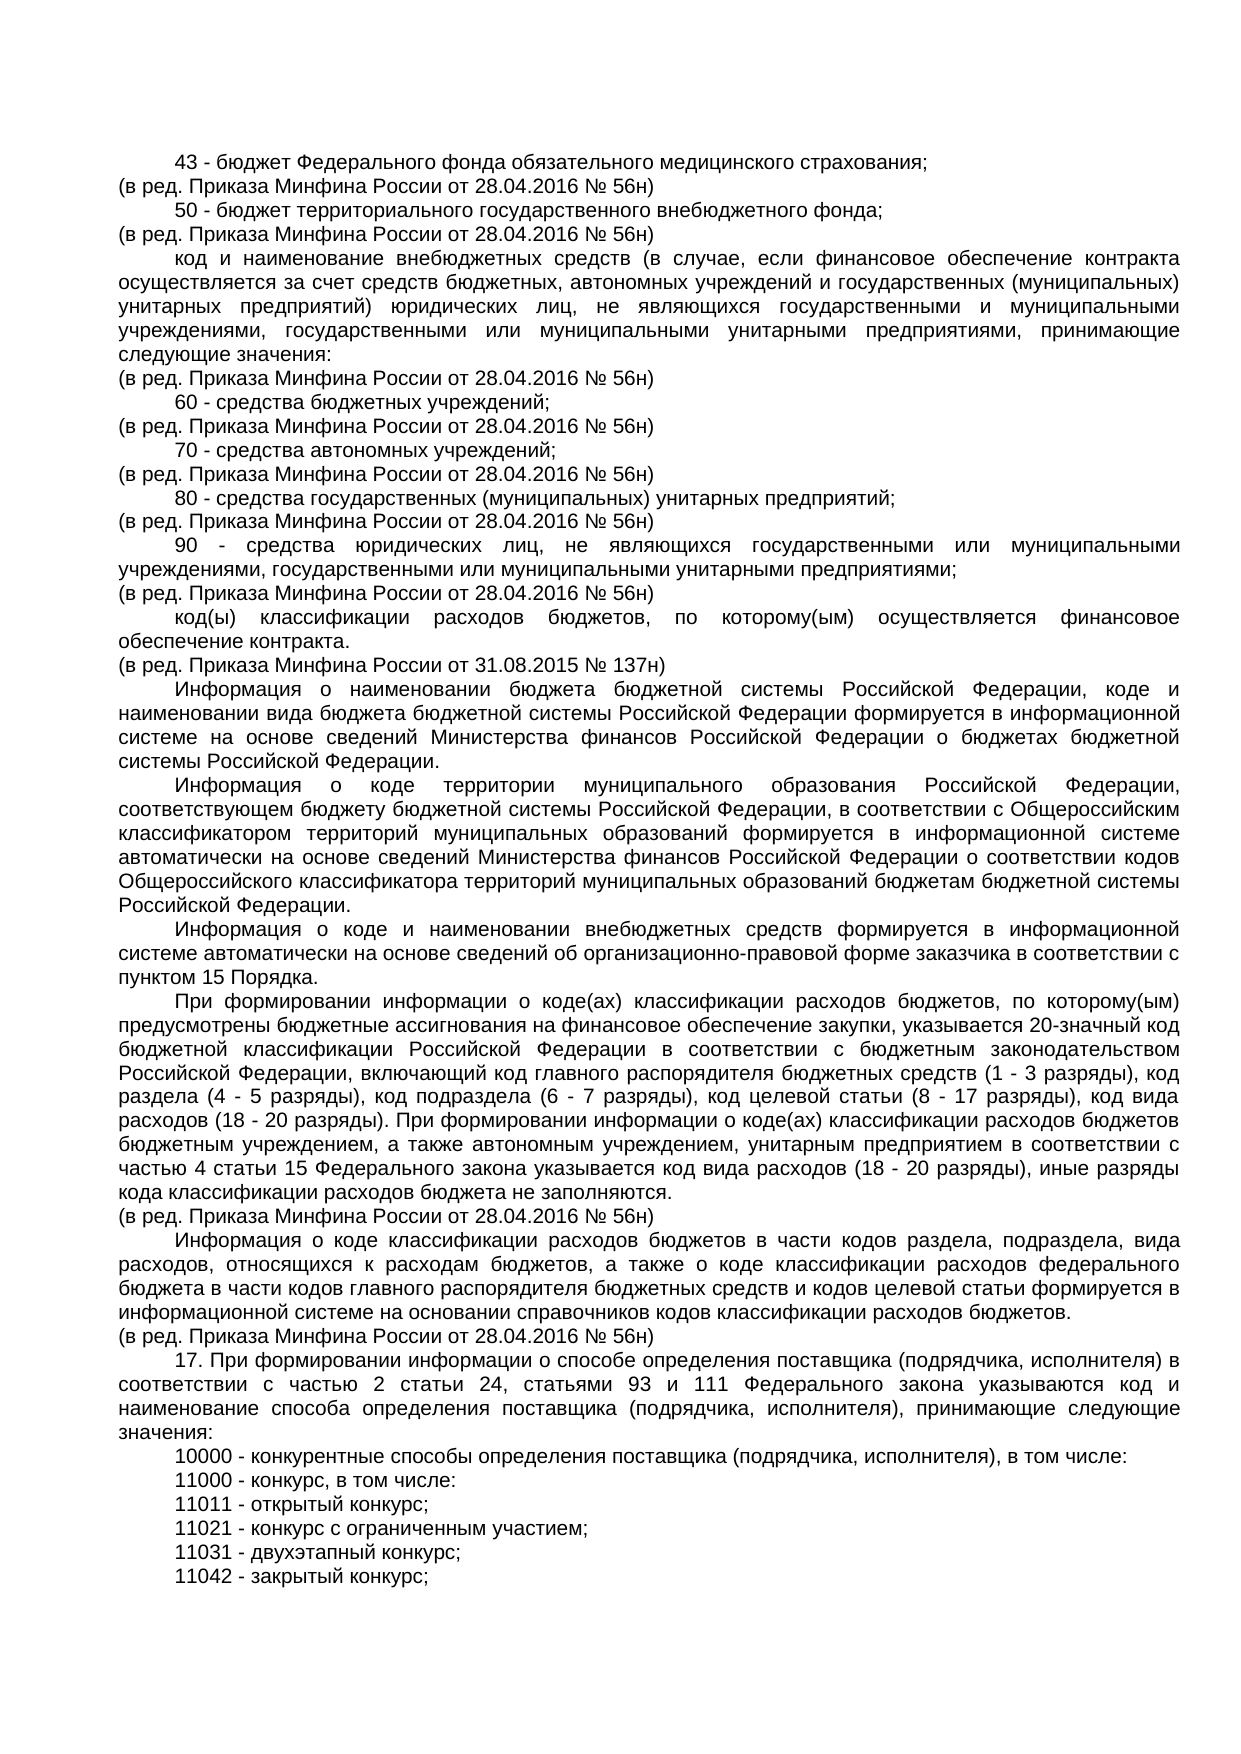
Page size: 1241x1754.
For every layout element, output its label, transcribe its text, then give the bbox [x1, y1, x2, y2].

text (в ред. Приказа Минфина России от 28.04.2016 № 56н) [118, 581, 1181, 605]
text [118, 174, 1181, 198]
text 11011 - открытый конкурс; [118, 1492, 1181, 1516]
text При формировании информации о коде(ах) классификации расходов бюджетов, по которому(ым) предусмотрены бюджетные ассигнования на финансовое обеспечение закупки, указывается 20-значный код бюджетной классификации Российской Федерации в соответствии с бюджетным законодательством Российской Федерации, включающий код главного распорядителя бюджетных средств (1 - 3 разряды), код раздела (4 - 5 разряды), код подраздела (6 - 7 разряды), код целевой статьи (8 - 17 разряды), код вида расходов (18 - 20 разряды). При формировании информации о коде(ах) классификации расходов бюджетов бюджетным учреждением, а также автономным учреждением, унитарным предприятием в соответствии с частью 4 статьи 15 Федерального закона указывается код вида расходов (18 - 20 разряды), иные разряды кода классификации расходов бюджета не заполняются. [118, 988, 1181, 1204]
text 10000 - конкурентные способы определения поставщика (подрядчика, исполнителя), в том числе: [118, 1444, 1181, 1468]
text 11042 - закрытый конкурс; [118, 1563, 1181, 1587]
text 80 - средства государственных (муниципальных) унитарных предприятий; [118, 485, 1181, 509]
text 70 - средства автономных учреждений; [118, 437, 1181, 461]
text (в ред. Приказа Минфина России от 28.04.2016 № 56н) [118, 366, 1181, 389]
text Информация о коде территории муниципального образования Российской Федерации, соответствующем бюджету бюджетной системы Российской Федерации, в соответствии с Общероссийским классификатором территорий муниципальных образований формируется в информационной системе автоматически на основе сведений Министерства финансов Российской Федерации о соответствии кодов Общероссийского классификатора территорий муниципальных образований бюджетам бюджетной системы Российской Федерации. [118, 773, 1181, 917]
text код и наименование внебюджетных средств (в случае, если финансовое обеспечение контракта осуществляется за счет средств бюджетных, автономных учреждений и государственных (муниципальных) унитарных предприятий) юридических лиц, не являющихся государственными и муниципальными учреждениями, государственными или муниципальными унитарными предприятиями, принимающие следующие значения: [118, 246, 1181, 366]
text Информация о коде и наименовании внебюджетных средств формируется в информационной системе автоматически на основе сведений об организационно-правовой форме заказчика в соответствии с пунктом 15 Порядка. [118, 917, 1181, 988]
text (в ред. Приказа Минфина России от 28.04.2016 № 56н) [118, 413, 1181, 437]
text (в ред. Приказа Минфина России от 28.04.2016 № 56н) [118, 222, 1181, 246]
text 43 - бюджет Федерального фонда обязательного медицинского страхования; [118, 150, 1181, 174]
text 60 - средства бюджетных учреждений; [118, 389, 1181, 413]
text Информация о коде классификации расходов бюджетов в части кодов раздела, подраздела, вида расходов, относящихся к расходам бюджетов, а также о коде классификации расходов федерального бюджета в части кодов главного распорядителя бюджетных средств и кодов целевой статьи формируется в информационной системе на основании справочников кодов классификации расходов бюджетов. [118, 1228, 1181, 1324]
text (в ред. Приказа Минфина России от 31.08.2015 № 137н) [118, 653, 1181, 677]
text 11031 - двухэтапный конкурс; [118, 1539, 1181, 1563]
text код(ы) классификации расходов бюджетов, по которому(ым) осуществляется финансовое обеспечение контракта. [118, 605, 1181, 653]
text (в ред. Приказа Минфина России от 28.04.2016 № 56н) [118, 509, 1181, 533]
text (в ред. Приказа Минфина России от 28.04.2016 № 56н) [118, 461, 1181, 485]
text 11021 - конкурс с ограниченным участием; [118, 1516, 1181, 1539]
text (в ред. Приказа Минфина России от 28.04.2016 № 56н) [118, 1204, 1181, 1228]
text (в ред. Приказа Минфина России от 28.04.2016 № 56н) [118, 1324, 1181, 1348]
text 50 - бюджет территориального государственного внебюджетного фонда; [118, 198, 1181, 222]
text 90 - средства юридических лиц, не являющихся государственными или муниципальными учреждениями, государственными или муниципальными унитарными предприятиями; [118, 533, 1181, 581]
text 11000 - конкурс, в том числе: [118, 1468, 1181, 1492]
text 17. При формировании информации о способе определения поставщика (подрядчика, исполнителя) в соответствии с частью 2 статьи 24, статьями 93 и 111 Федерального закона указываются код и наименование способа определения поставщика (подрядчика, исполнителя), принимающие следующие значения: [118, 1348, 1181, 1444]
text Информация о наименовании бюджета бюджетной системы Российской Федерации, коде и наименовании вида бюджета бюджетной системы Российской Федерации формируется в информационной системе на основе сведений Министерства финансов Российской Федерации о бюджетах бюджетной системы Российской Федерации. [118, 677, 1181, 773]
